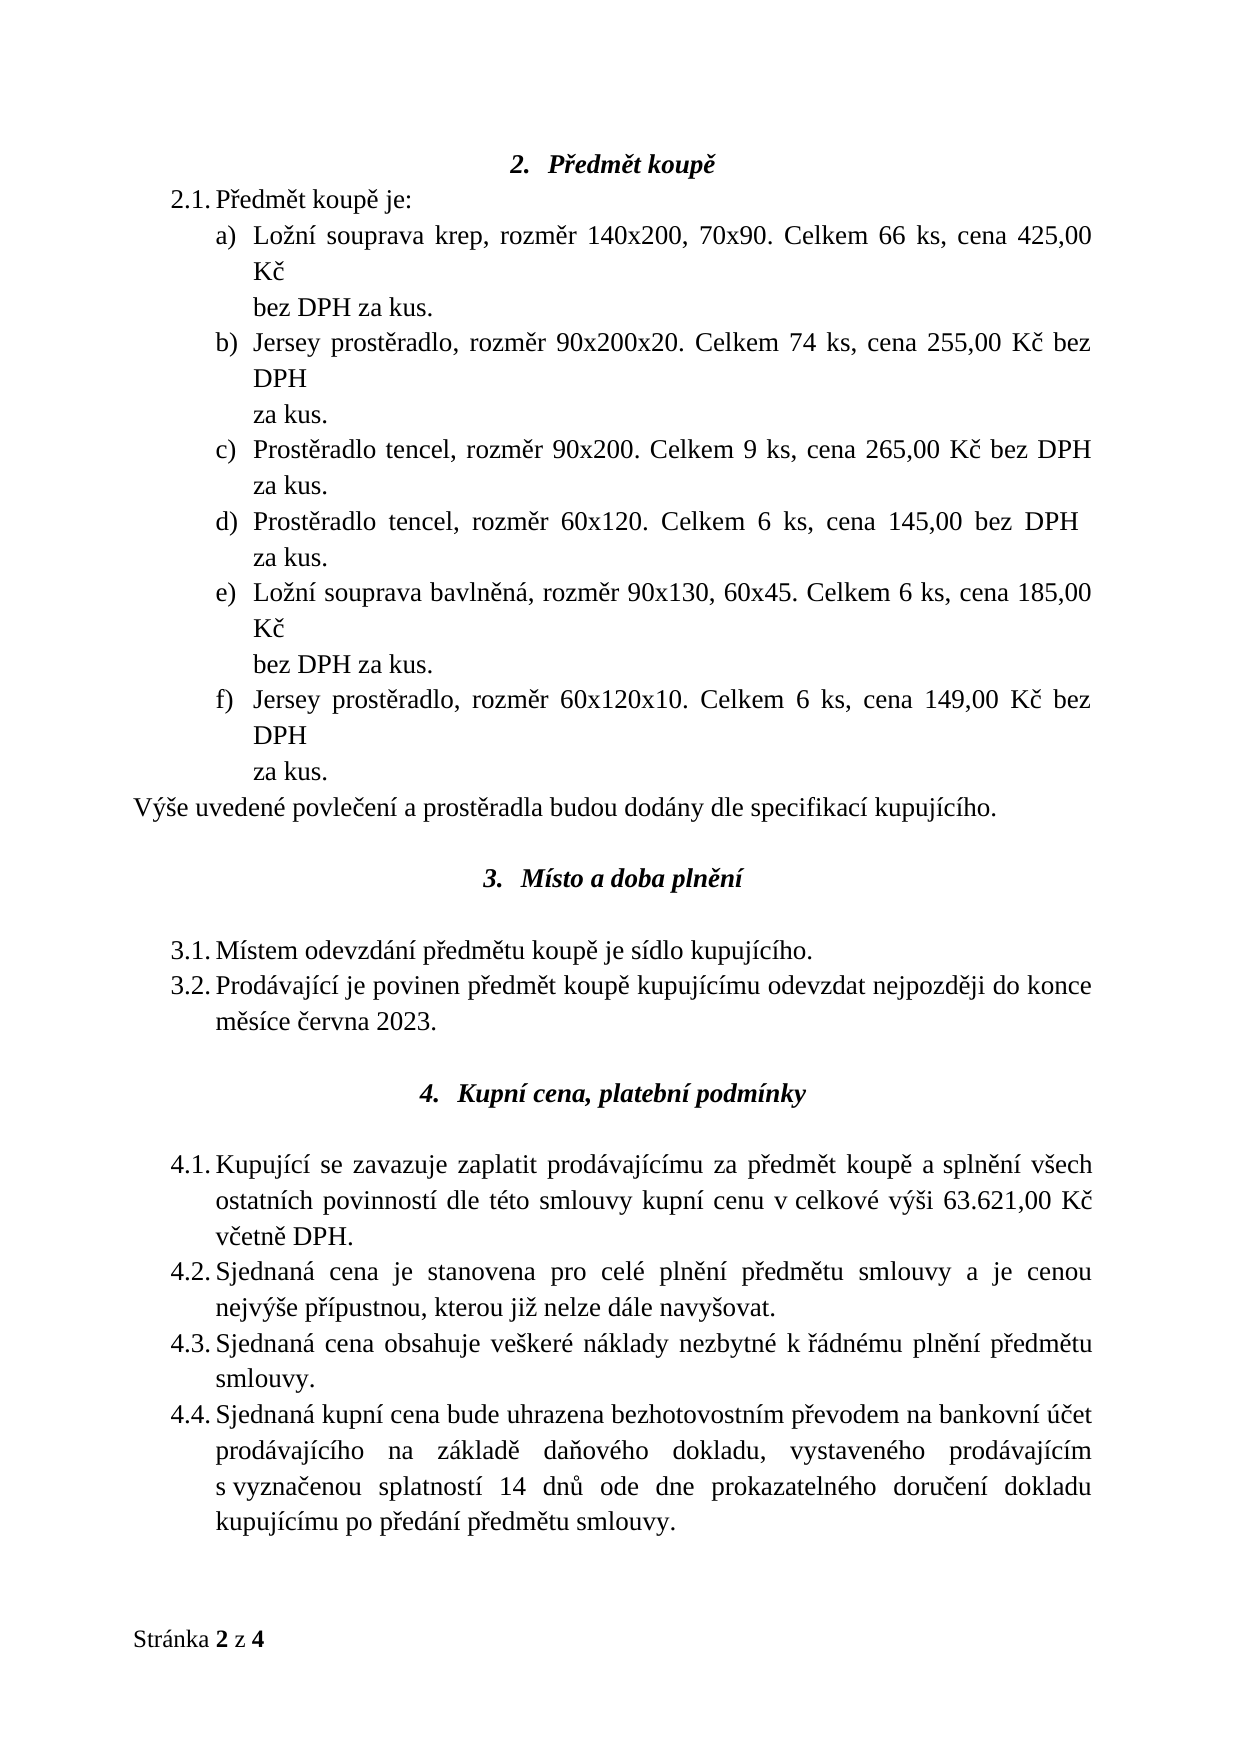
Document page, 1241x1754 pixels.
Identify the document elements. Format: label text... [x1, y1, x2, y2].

list Kupující se zavazuje zaplatit prodávajícímu za předmět koupě a splnění všech ostatních povinností dle této smlouvy kupní cenu v celkové výši 63.621,00 Kč včetně DPH. [170, 1148, 1093, 1251]
list Ložní souprava krep, rozměr 140x200, 70x90. Celkem 66 ks, cena 425,00 Kč bez DPH za kus. [215, 219, 1093, 322]
text Výše uvedené povlečení a prostěradla budou dodány dle specifikací kupujícího. [133, 791, 1093, 822]
list Sjednaná cena je stanovena pro celé plnění předmětu smlouvy a je cenou nejvýše přípustnou, kterou již nelze dále navyšovat. [170, 1255, 1093, 1322]
list Sjednaná cena obsahuje veškeré náklady nezbytné k řádnému plnění předmětu smlouvy. [170, 1327, 1093, 1394]
list Prostěradlo tencel, rozměr 90x200. Celkem 9 ks, cena 265,00 Kč bez DPH za kus. [215, 433, 1093, 500]
list Místem odevzdání předmětu koupě je sídlo kupujícího. [170, 934, 1093, 965]
list Sjednaná kupní cena bude uhrazena bezhotovostním převodem na bankovní účet prodávajícího na základě daňového dokladu, vystaveného prodávajícím s vyznačenou splatností 14 dnů ode dne prokazatelného doručení dokladu kupujícímu po předání předmětu smlouvy. [170, 1398, 1093, 1537]
list Prodávající je povinen předmět koupě kupujícímu odevzdat nejpozději do konce měsíce června 2023. [170, 969, 1093, 1036]
list Jersey prostěradlo, rozměr 60x120x10. Celkem 6 ks, cena 149,00 Kč bez DPH za kus. [215, 684, 1093, 786]
list Předmět koupě [133, 148, 1093, 179]
list Kupní cena, platební podmínky [133, 1077, 1093, 1108]
list Předmět koupě je: [170, 183, 1093, 214]
list Ložní souprava bavlněná, rozměr 90x130, 60x45. Celkem 6 ks, cena 185,00 Kč bez DPH za kus. [215, 576, 1093, 679]
list Místo a doba plnění [133, 862, 1093, 893]
list Prostěradlo tencel, rozměr 60x120. Celkem 6 ks, cena 145,00 bez DPH za kus. [215, 505, 1093, 572]
list Jersey prostěradlo, rozměr 90x200x20. Celkem 74 ks, cena 255,00 Kč bez DPH za kus. [215, 326, 1093, 429]
